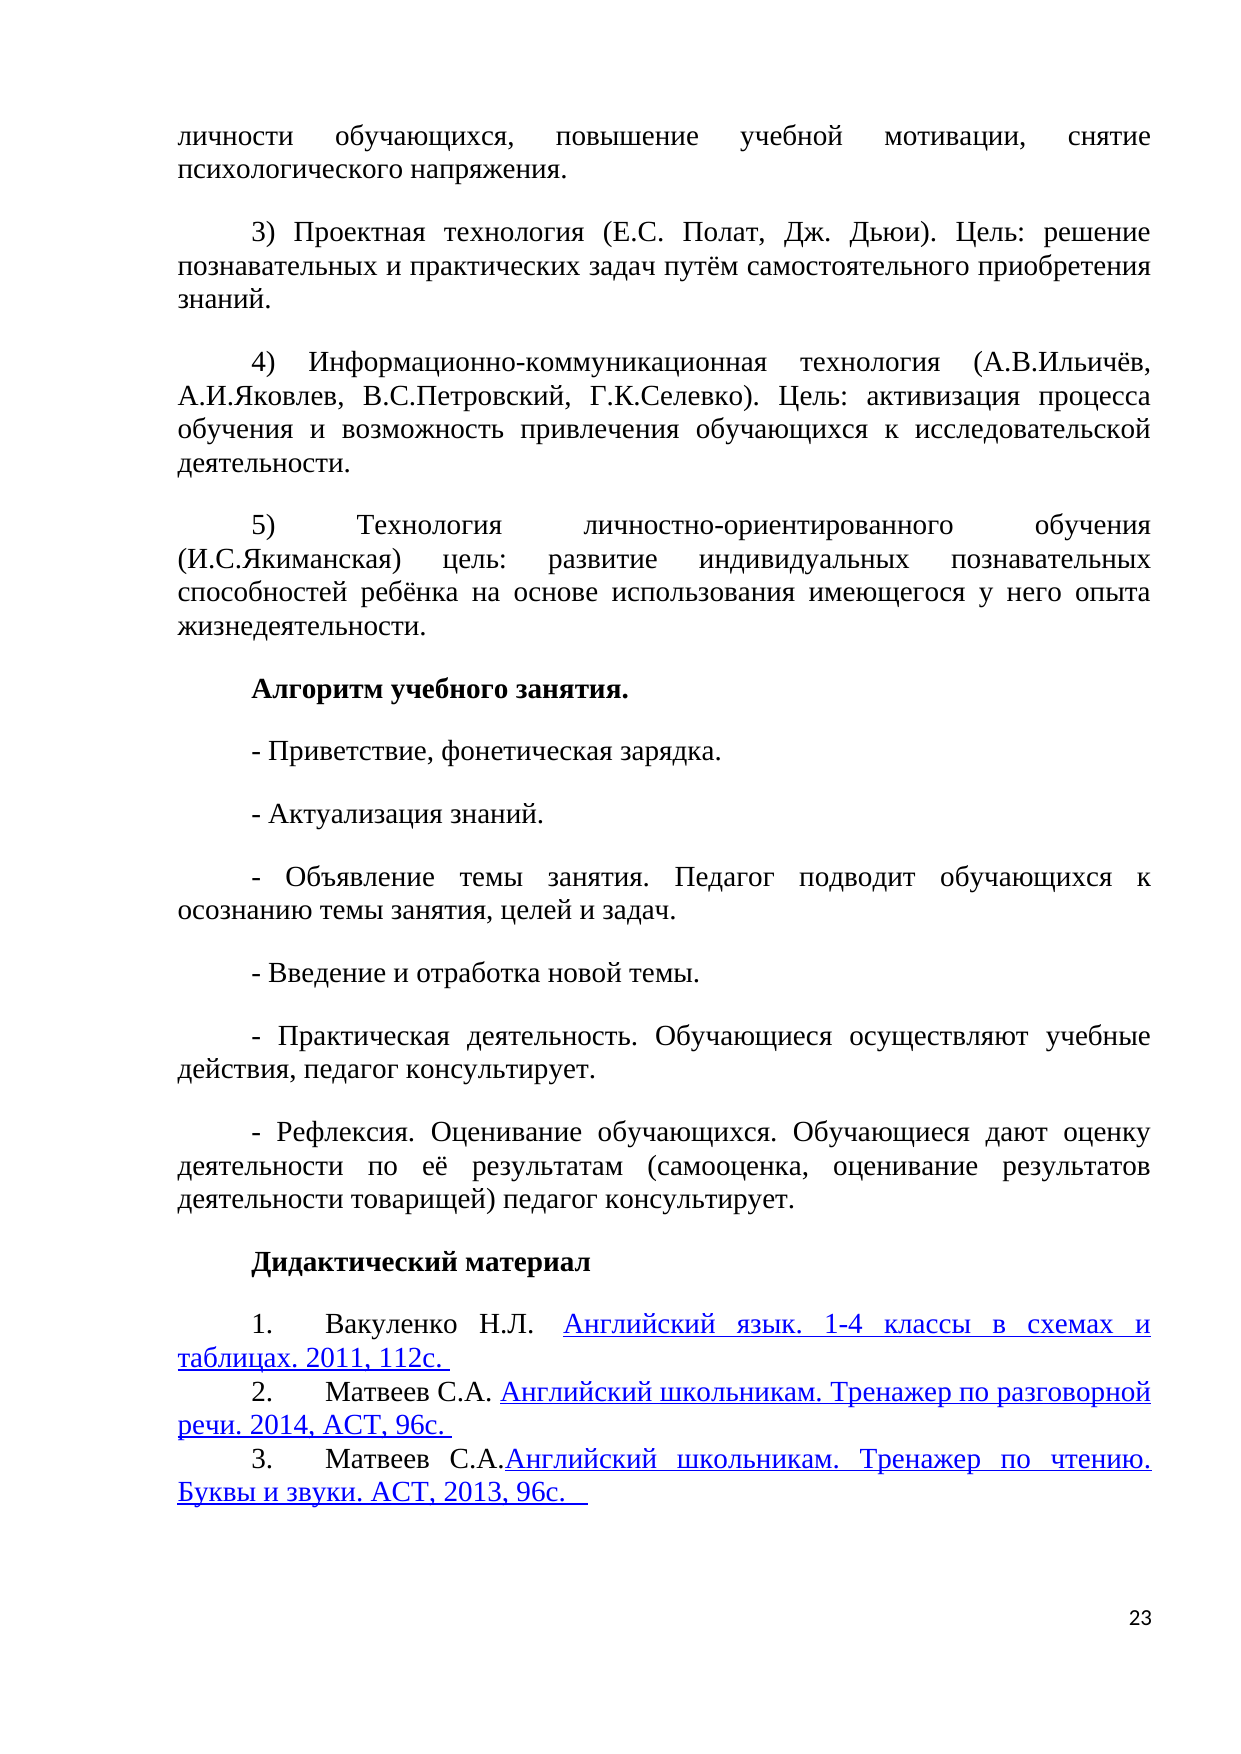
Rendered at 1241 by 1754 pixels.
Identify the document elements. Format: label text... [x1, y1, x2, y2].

text - Объявление темы занятия. Педагог подводит обучающихся к осознанию темы занятия, целей и задач. [177, 859, 1152, 926]
text - Приветствие, фонетическая зарядка. [177, 733, 1152, 767]
list Вакуленко Н.Л. Английский язык. 1-4 классы в схемах и таблицах. 2011, 112с. [177, 1307, 1152, 1374]
list Матвеев С.А. Английский школьникам. Тренажер по разговорной речи. 2014, АСТ, 96с. [177, 1374, 1152, 1441]
text - Актуализация знаний. [177, 796, 1152, 830]
text - Практическая деятельность. Обучающиеся осуществляют учебные действия, педагог консультирует. [177, 1018, 1152, 1085]
text 4) Информационно-коммуникационная технология (А.В.Ильичёв, А.И.Яковлев, В.С.Петровский, Г.К.Селевко). Цель: активизация процесса обучения и возможность привлечения обучающихся к исследовательской деятельности. [177, 344, 1152, 478]
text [177, 118, 1152, 185]
text Дидактический материал [177, 1244, 1152, 1277]
text - Введение и отработка новой темы. [177, 955, 1152, 989]
list Матвеев С.А.Английский школьникам. Тренажер по чтению. Буквы и звуки. АСТ, 2013, 96с. [177, 1441, 1152, 1508]
text Алгоритм учебного занятия. [177, 671, 1152, 704]
text 3) Проектная технология (Е.С. Полат, Дж. Дьюи). Цель: решение познавательных и практических задач путём самостоятельного приобретения знаний. [177, 214, 1152, 315]
text - Рефлексия. Оценивание обучающихся. Обучающиеся дают оценку деятельности по её результатам (самооценка, оценивание результатов деятельности товарищей) педагог консультирует. [177, 1114, 1152, 1215]
text 5) Технология личностно-ориентированного обучения (И.С.Якиманская) цель: развитие индивидуальных познавательных способностей ребёнка на основе использования имеющегося у него опыта жизнедеятельности. [177, 507, 1152, 642]
